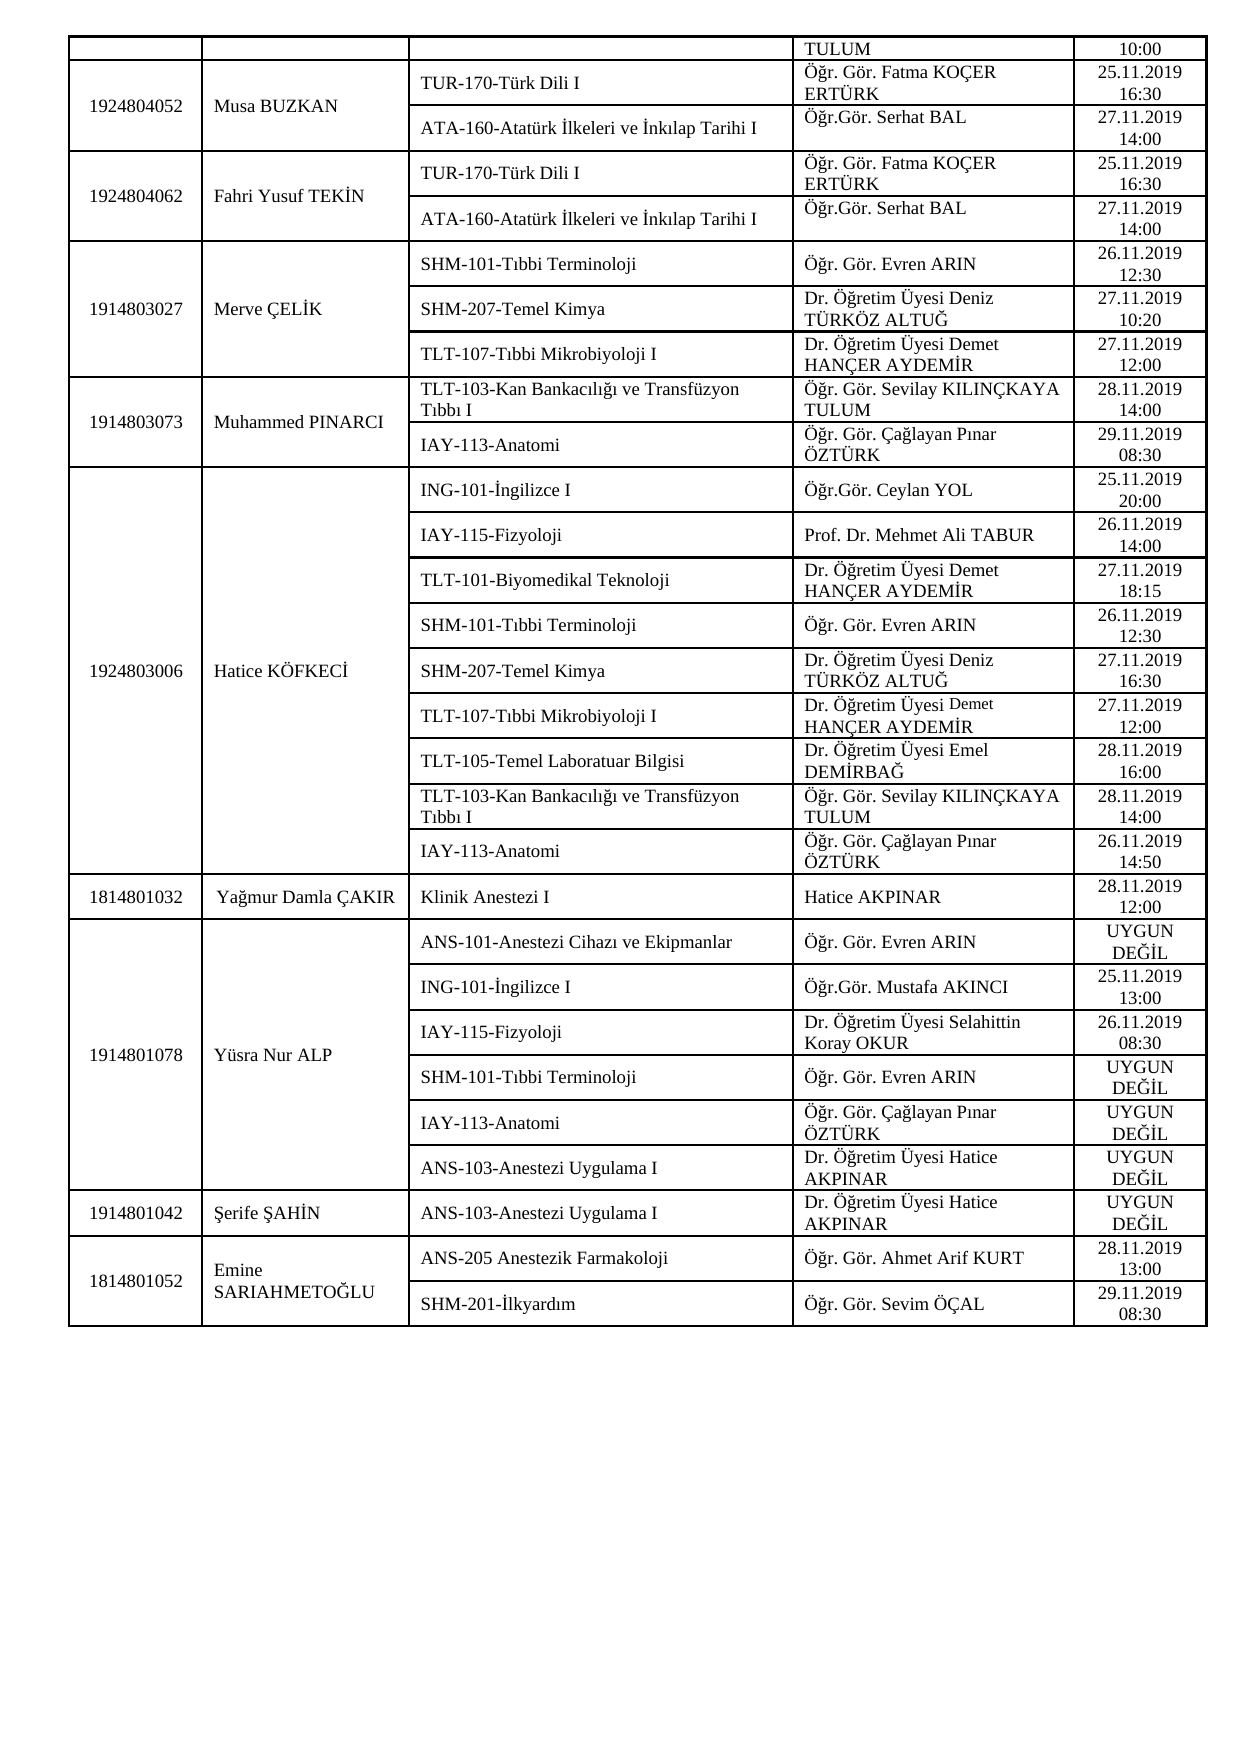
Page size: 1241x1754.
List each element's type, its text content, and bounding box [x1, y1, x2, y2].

table_cell Öğr. Gör. Fatma KOÇER ERTÜRK [794, 152, 1073, 195]
table_cell 28.11.2019 10:00 [1075, 38, 1205, 59]
table_cell 28.11.2019 12:00 [1075, 875, 1205, 918]
table_cell 28.11.2019 14:00 [1075, 378, 1205, 421]
table_cell TLT-101-Biyomedikal Teknoloji [410, 559, 792, 602]
table_cell 1914801078 [70, 920, 201, 1189]
table_cell 26.11.2019 12:30 [1075, 242, 1205, 285]
table_cell IAY-113-Anatomi [410, 1101, 792, 1144]
table_cell 28.11.2019 16:00 [1075, 739, 1205, 782]
table_cell Öğr. Gör. Evren ARIN [794, 242, 1073, 285]
table_cell IAY-113-Anatomi [410, 423, 792, 466]
table_cell ANS-101-Anestezi Cihazı ve Ekipmanlar [410, 920, 792, 963]
table_cell SHM-201-İlkyardım [410, 1282, 792, 1325]
table_cell UYGUN DEĞİL [1075, 1056, 1205, 1099]
table_cell 29.11.2019 08:30 [1075, 423, 1205, 466]
table_cell Dr. Öğretim Üyesi Deniz TÜRKÖZ ALTUĞ [794, 649, 1073, 692]
table_cell 1924804052 [70, 61, 201, 149]
table_cell 26.11.2019 14:00 [1075, 513, 1205, 556]
table_cell Öğr. Gör. Evren ARIN [794, 920, 1073, 963]
table_cell 27.11.2019 14:00 [1075, 106, 1205, 149]
table_cell Dr. Öğretim Üyesi Selahittin Koray OKUR [794, 1011, 1073, 1054]
table_cell Dr. Öğretim Üyesi Demet HANÇER AYDEMİR [794, 333, 1073, 376]
table_cell 1914803027 [70, 242, 201, 376]
table_cell ANS-103-Anestezi Uygulama I [410, 1146, 792, 1189]
table_cell 25.11.2019 16:30 [1075, 152, 1205, 195]
table_cell SHM-101-Tıbbi Terminoloji [410, 242, 792, 285]
table_cell 26.11.2019 14:50 [1075, 830, 1205, 873]
table_cell Öğr. Gör. Sevim ÖÇAL [794, 1282, 1073, 1325]
table_cell Öğr.Gör. Ceylan YOL [794, 468, 1073, 511]
table_cell Merve ÇELİK [203, 242, 408, 376]
table_cell IAY-113-Anatomi [410, 830, 792, 873]
table_cell 29.11.2019 08:30 [1075, 1282, 1205, 1325]
table_cell Muhammed PINARCI [203, 378, 408, 466]
table_cell Dr. Öğretim Üyesi Demet HANÇER AYDEMİR [794, 694, 1073, 737]
table_cell Öğr.Gör. Serhat BAL [794, 106, 1073, 149]
table_cell Öğr. Gör. Ahmet Arif KURT [794, 1237, 1073, 1280]
table_cell Fahri Yusuf TEKİN [203, 152, 408, 240]
table_cell Prof. Dr. Mehmet Ali TABUR [794, 513, 1073, 556]
table_cell SHM-101-Tıbbi Terminoloji [410, 1056, 792, 1099]
table_cell UYGUN DEĞİL [1075, 920, 1205, 963]
table_cell 25.11.2019 16:30 [1075, 61, 1205, 104]
table_cell IAY-115-Fizyoloji [410, 1011, 792, 1054]
table_cell Şerife ŞAHİN [203, 1191, 408, 1234]
table_cell UYGUN DEĞİL [1075, 1101, 1205, 1144]
table_cell Öğr.Gör. Mustafa AKINCI [794, 965, 1073, 1008]
table_cell ATA-160-Atatürk İlkeleri ve İnkılap Tarihi I [410, 106, 792, 149]
table_cell Öğr. Gör. Çağlayan Pınar ÖZTÜRK [794, 830, 1073, 873]
table_cell Dr. Öğretim Üyesi Deniz TÜRKÖZ ALTUĞ [794, 287, 1073, 330]
table_cell ANS-205 Anestezik Farmakoloji [410, 1237, 792, 1280]
table_cell Öğr. Gör. Evren ARIN [794, 604, 1073, 647]
table_cell 1814801052 [70, 1237, 201, 1325]
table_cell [410, 38, 792, 59]
table_cell SHM-101-Tıbbi Terminoloji [410, 604, 792, 647]
table_cell TLT-107-Tıbbi Mikrobiyoloji I [410, 694, 792, 737]
table_cell Dr. Öğretim Üyesi Emel DEMİRBAĞ [794, 739, 1073, 782]
table_cell 25.11.2019 20:00 [1075, 468, 1205, 511]
table_cell Öğr. Gör. Evren ARIN [794, 1056, 1073, 1099]
table_cell ATA-160-Atatürk İlkeleri ve İnkılap Tarihi I [410, 197, 792, 240]
table_cell 1924803006 [70, 468, 201, 873]
table_cell 27.11.2019 14:00 [1075, 197, 1205, 240]
table_cell Klinik Anestezi I [410, 875, 792, 918]
table_cell TUR-170-Türk Dili I [410, 152, 792, 195]
table_cell SHM-207-Temel Kimya [410, 649, 792, 692]
table_cell Emine SARIAHMETOĞLU [203, 1237, 408, 1325]
table_cell Öğr. Gör. Çağlayan Pınar ÖZTÜRK [794, 1101, 1073, 1144]
table_cell ANS-103-Anestezi Uygulama I [410, 1191, 792, 1234]
table_cell Yüsra Nur ALP [203, 920, 408, 1189]
table_cell 1914801042 [70, 1191, 201, 1234]
table_cell 28.11.2019 13:00 [1075, 1237, 1205, 1280]
table_cell ING-101-İngilizce I [410, 965, 792, 1008]
table_cell Öğr. Gör. Sevilay KILINÇKAYA TULUM [794, 785, 1073, 828]
table_cell Yağmur Damla ÇAKIR [203, 875, 408, 918]
table_cell Öğr. Gör. Fatma KOÇER ERTÜRK [794, 61, 1073, 104]
table_cell 26.11.2019 08:30 [1075, 1011, 1205, 1054]
table_cell Hatice AKPINAR [794, 875, 1073, 918]
table_cell TLT-105-Temel Laboratuar Bilgisi [410, 739, 792, 782]
table_cell Öğr. Gör. Çağlayan Pınar ÖZTÜRK [794, 423, 1073, 466]
table_cell TLT-103-Kan Bankacılığı ve Transfüzyon Tıbbı I [410, 378, 792, 421]
table_cell Dr. Öğretim Üyesi Hatice AKPINAR [794, 1191, 1073, 1234]
table_cell UYGUN DEĞİL [1075, 1191, 1205, 1234]
table_cell IAY-115-Fizyoloji [410, 513, 792, 556]
table_cell 26.11.2019 12:30 [1075, 604, 1205, 647]
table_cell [794, 38, 1073, 59]
table_cell Öğr. Gör. Sevilay KILINÇKAYA TULUM [794, 378, 1073, 421]
table_cell 1914803073 [70, 378, 201, 466]
table_cell SHM-207-Temel Kimya [410, 287, 792, 330]
table_cell 1924804062 [70, 152, 201, 240]
table_cell TLT-103-Kan Bankacılığı ve Transfüzyon Tıbbı I [410, 785, 792, 828]
table_cell 1814801032 [70, 875, 201, 918]
table_cell 27.11.2019 16:30 [1075, 649, 1205, 692]
table_cell Dr. Öğretim Üyesi Demet HANÇER AYDEMİR [794, 559, 1073, 602]
table_cell TUR-170-Türk Dili I [410, 61, 792, 104]
table_cell 27.11.2019 18:15 [1075, 559, 1205, 602]
table_cell Öğr.Gör. Serhat BAL [794, 197, 1073, 240]
table_cell 27.11.2019 12:00 [1075, 694, 1205, 737]
table_cell Dr. Öğretim Üyesi Hatice AKPINAR [794, 1146, 1073, 1189]
table_cell 27.11.2019 10:20 [1075, 287, 1205, 330]
table_cell 28.11.2019 14:00 [1075, 785, 1205, 828]
table_cell 25.11.2019 13:00 [1075, 965, 1205, 1008]
table_cell 27.11.2019 12:00 [1075, 333, 1205, 376]
table_cell Musa BUZKAN [203, 61, 408, 149]
table_cell TLT-107-Tıbbi Mikrobiyoloji I [410, 333, 792, 376]
table_cell ING-101-İngilizce I [410, 468, 792, 511]
table_cell Hatice KÖFKECİ [203, 468, 408, 873]
table_cell UYGUN DEĞİL [1075, 1146, 1205, 1189]
